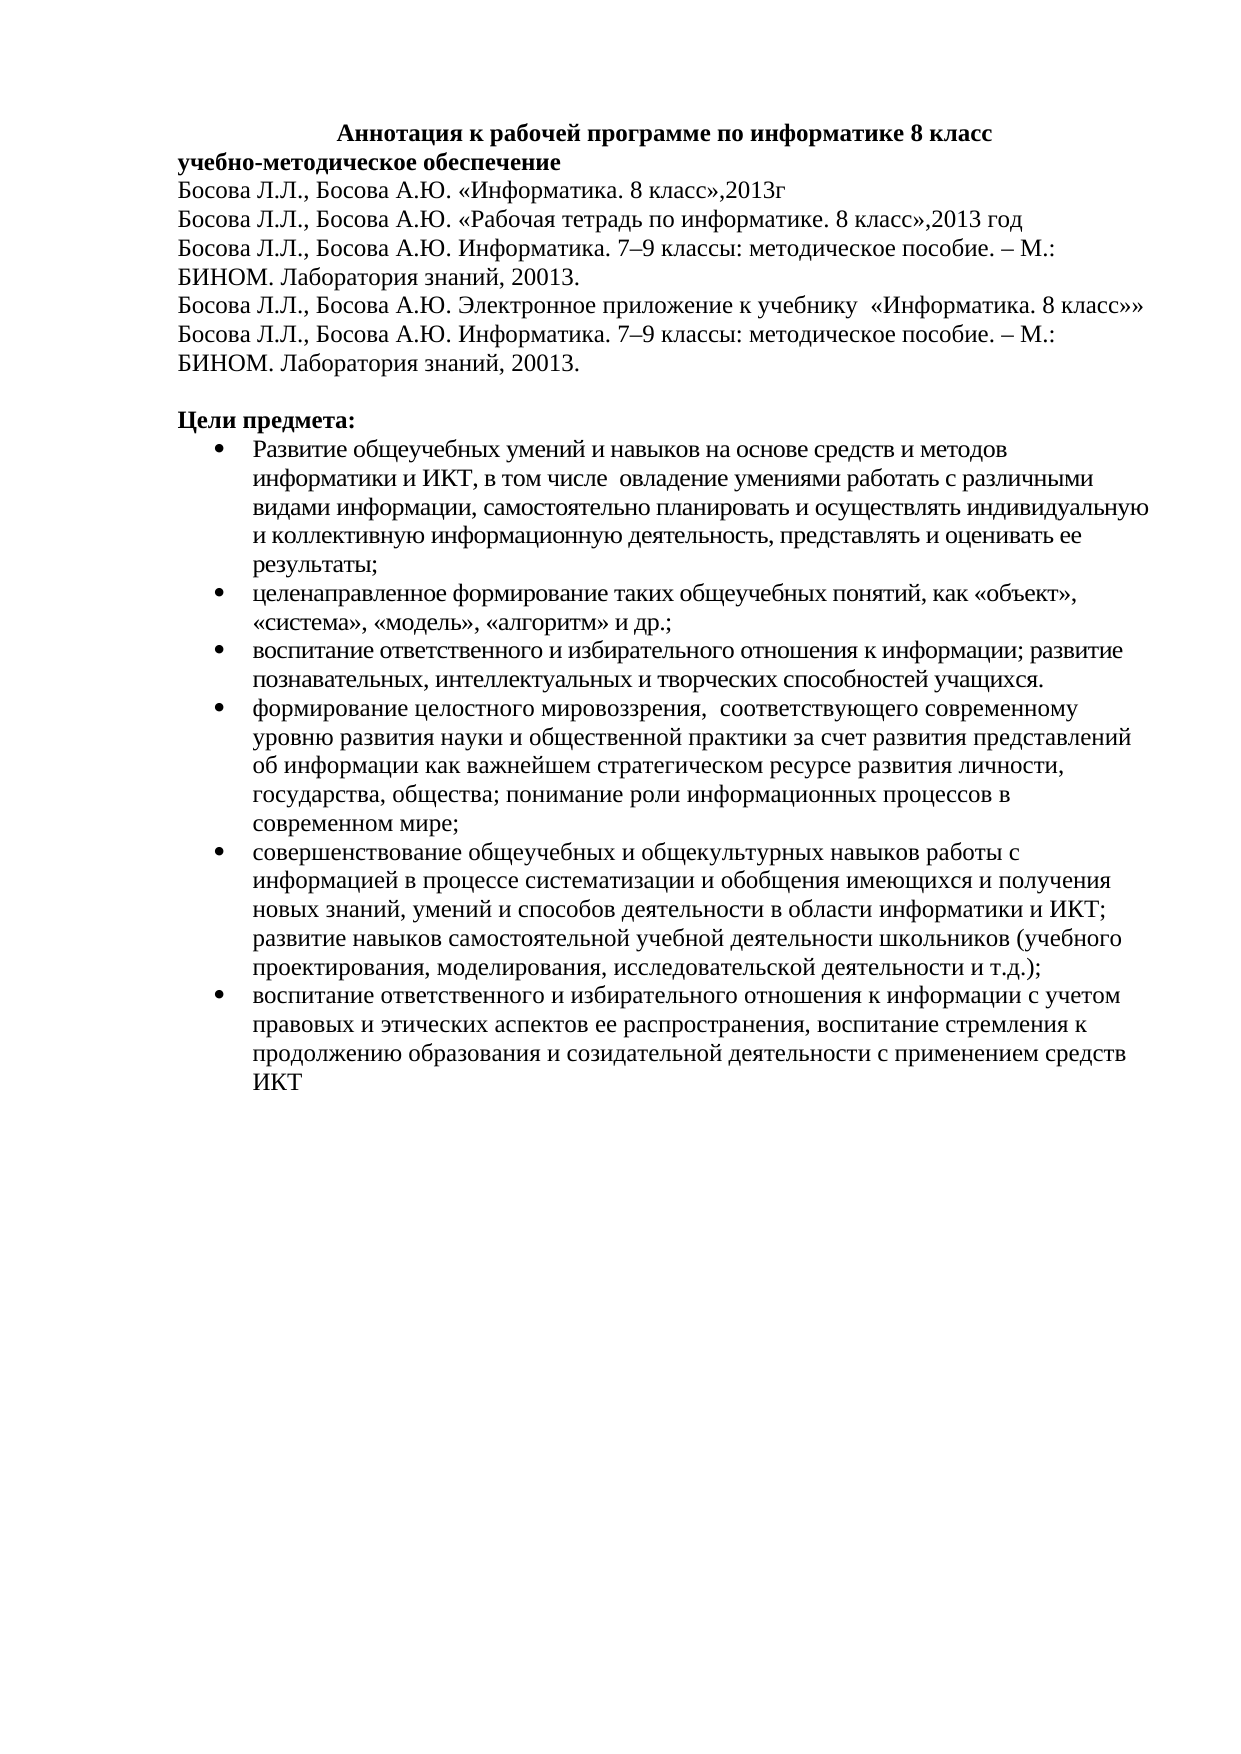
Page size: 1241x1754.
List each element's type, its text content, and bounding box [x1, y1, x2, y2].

list воспитание ответственного и избирательного отношения к информации; развитие познавательных, интеллектуальных и творческих способностей учащихся. [215, 636, 1152, 693]
text Босова Л.Л., Босова А.Ю. Информатика. 7–9 классы: методическое пособие. – М.: БИНОМ. Лаборатория знаний, 20013. [177, 319, 1152, 377]
text Цели предмета: [177, 406, 1152, 434]
list целенаправленное формирование таких общеучебных понятий, как «объект», «система», «модель», «алгоритм» и др.; [215, 578, 1152, 636]
list совершенствование общеучебных и общекультурных навыков работы с информацией в процессе систематизации и обобщения имеющихся и получения новых знаний, умений и способов деятельности в области информатики и ИКТ; развитие навыков самостоятельной учебной деятельности школьников (учебного проектирования, моделирования, исследовательской деятельности и т.д.); [215, 837, 1152, 981]
text Босова Л.Л., Босова А.Ю. «Рабочая тетрадь по информатике. 8 класс»,2013 год [177, 204, 1152, 233]
list воспитание ответственного и избирательного отношения к информации с учетом правовых и этических аспектов ее распространения, воспитание стремления к продолжению образования и созидательной деятельности с применением средств ИКТ [215, 981, 1152, 1096]
text Босова Л.Л., Босова А.Ю. «Информатика. 8 класс»,2013г [177, 176, 1152, 204]
text Босова Л.Л., Босова А.Ю. Электронное приложение к учебнику «Информатика. 8 класс»» [177, 291, 1152, 319]
list формирование целостного мировоззрения, соответствующего современному уровню развития науки и общественной практики за счет развития представлений об информации как важнейшем стратегическом ресурсе развития личности, государства, общества; понимание роли информационных процессов в современном мире; [215, 693, 1152, 837]
list Развитие общеучебных умений и навыков на основе средств и методов информатики и ИКТ, в том числе овладение умениями работать с различными видами информации, самостоятельно планировать и осуществлять индивидуальную и коллективную информационную деятельность, представлять и оценивать ее результаты; [215, 434, 1152, 578]
text учебно-методическое обеспечение [177, 147, 1152, 176]
text Босова Л.Л., Босова А.Ю. Информатика. 7–9 классы: методическое пособие. – М.: БИНОМ. Лаборатория знаний, 20013. [177, 233, 1152, 291]
text Аннотация к рабочей программе по информатике 8 класс [177, 118, 1152, 147]
